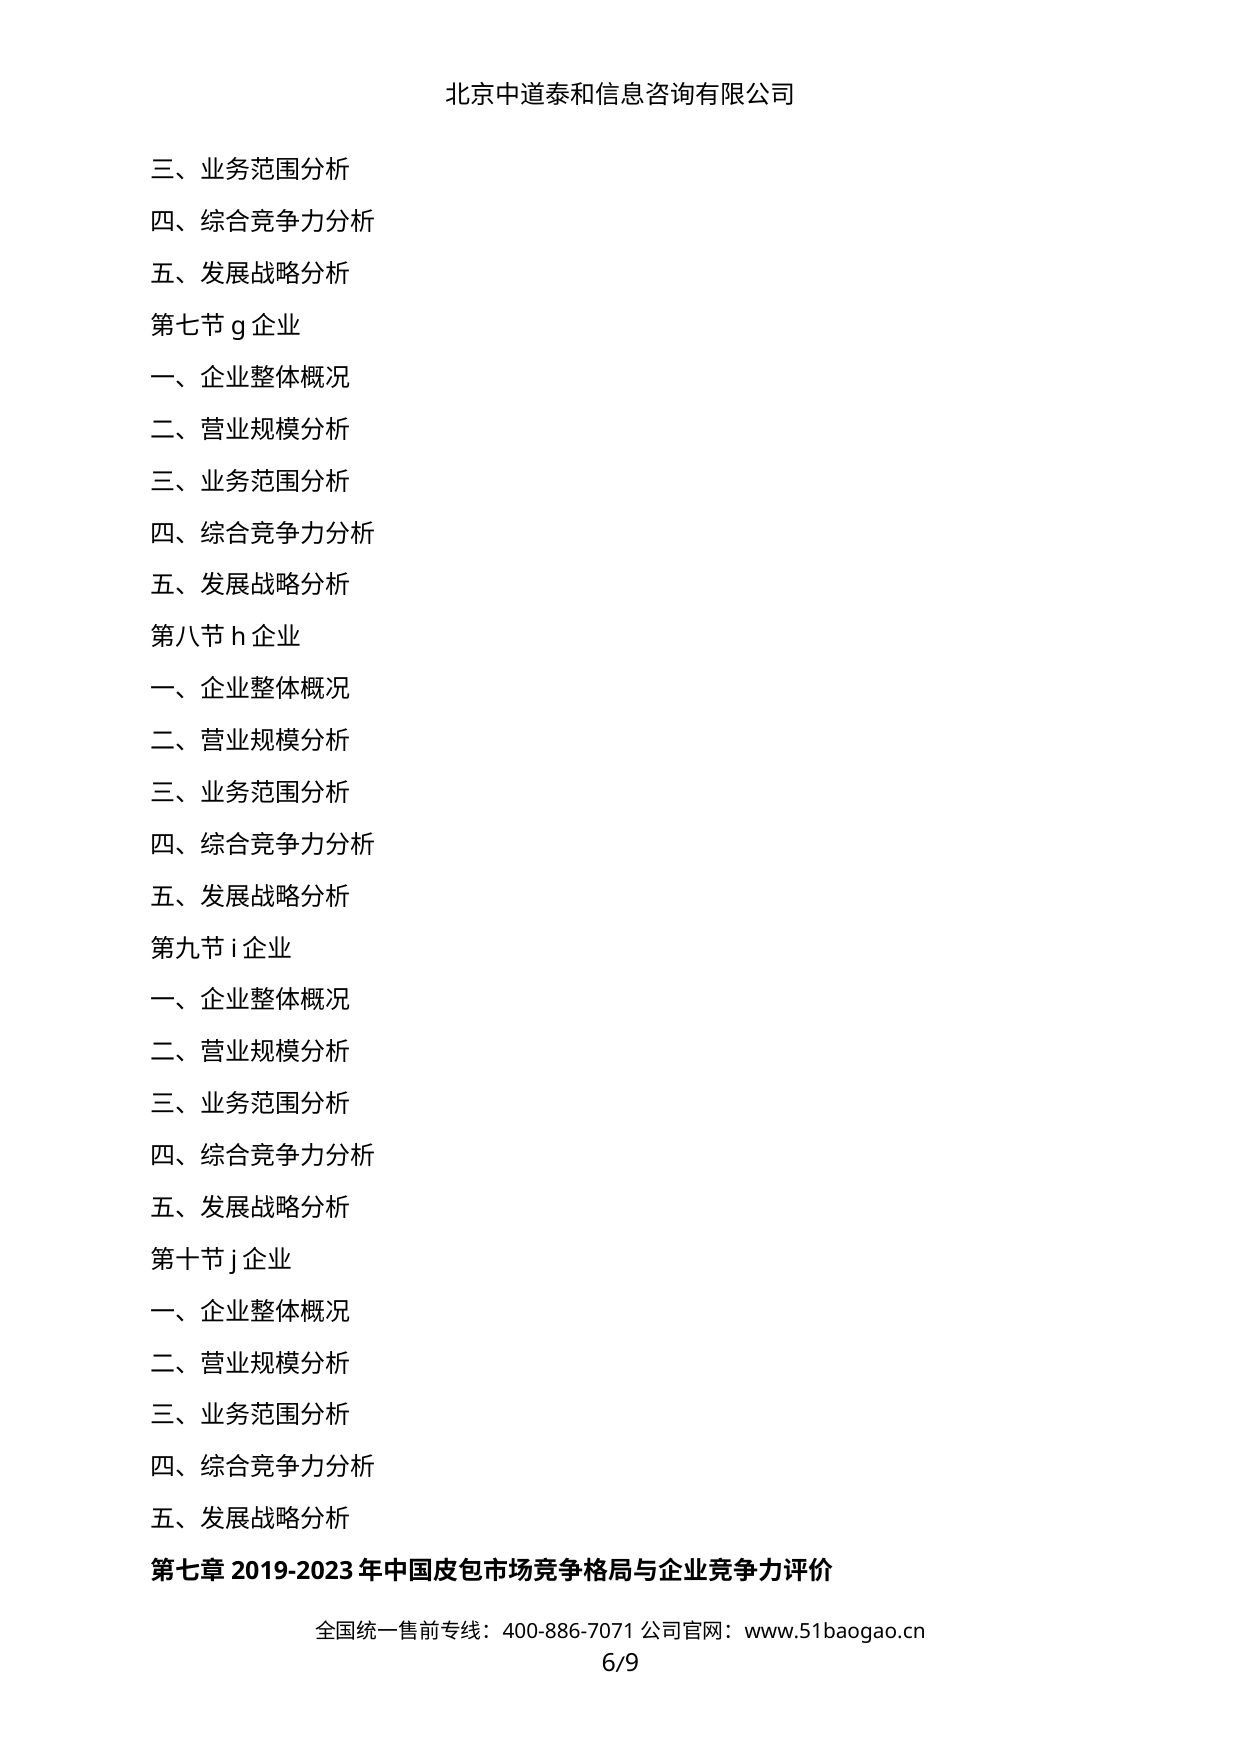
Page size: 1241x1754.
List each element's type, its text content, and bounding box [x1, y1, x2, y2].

text 第八节 h企业 [150, 617, 1090, 653]
text 三、业务范围分析 [150, 1395, 1090, 1431]
text 四、综合竞争力分析 [150, 1136, 1090, 1172]
text 一、企业整体概况 [150, 1291, 1090, 1327]
text 四、综合竞争力分析 [150, 824, 1090, 861]
text 五、发展战略分析 [150, 254, 1090, 290]
text 第十节 j企业 [150, 1239, 1090, 1276]
text 二、营业规模分析 [150, 721, 1090, 757]
text 四、综合竞争力分析 [150, 202, 1090, 238]
text 三、业务范围分析 [150, 150, 1090, 186]
text 三、业务范围分析 [150, 772, 1090, 809]
text 第七节 g企业 [150, 306, 1090, 342]
text 四、综合竞争力分析 [150, 1447, 1090, 1483]
text 五、发展战略分析 [150, 565, 1090, 601]
text 三、业务范围分析 [150, 461, 1090, 497]
text 二、营业规模分析 [150, 1343, 1090, 1379]
text 一、企业整体概况 [150, 980, 1090, 1016]
text 三、业务范围分析 [150, 1084, 1090, 1120]
text 一、企业整体概况 [150, 357, 1090, 394]
text 五、发展战略分析 [150, 876, 1090, 912]
text 四、综合竞争力分析 [150, 513, 1090, 549]
text 五、发展战略分析 [150, 1499, 1090, 1535]
text 五、发展战略分析 [150, 1187, 1090, 1224]
text 二、营业规模分析 [150, 1032, 1090, 1068]
text 二、营业规模分析 [150, 409, 1090, 446]
text 第九节 i企业 [150, 928, 1090, 964]
text 第七章 2019-2023年中国皮包市场竞争格局与企业竞争力评价 [150, 1551, 1090, 1587]
text 一、企业整体概况 [150, 669, 1090, 705]
